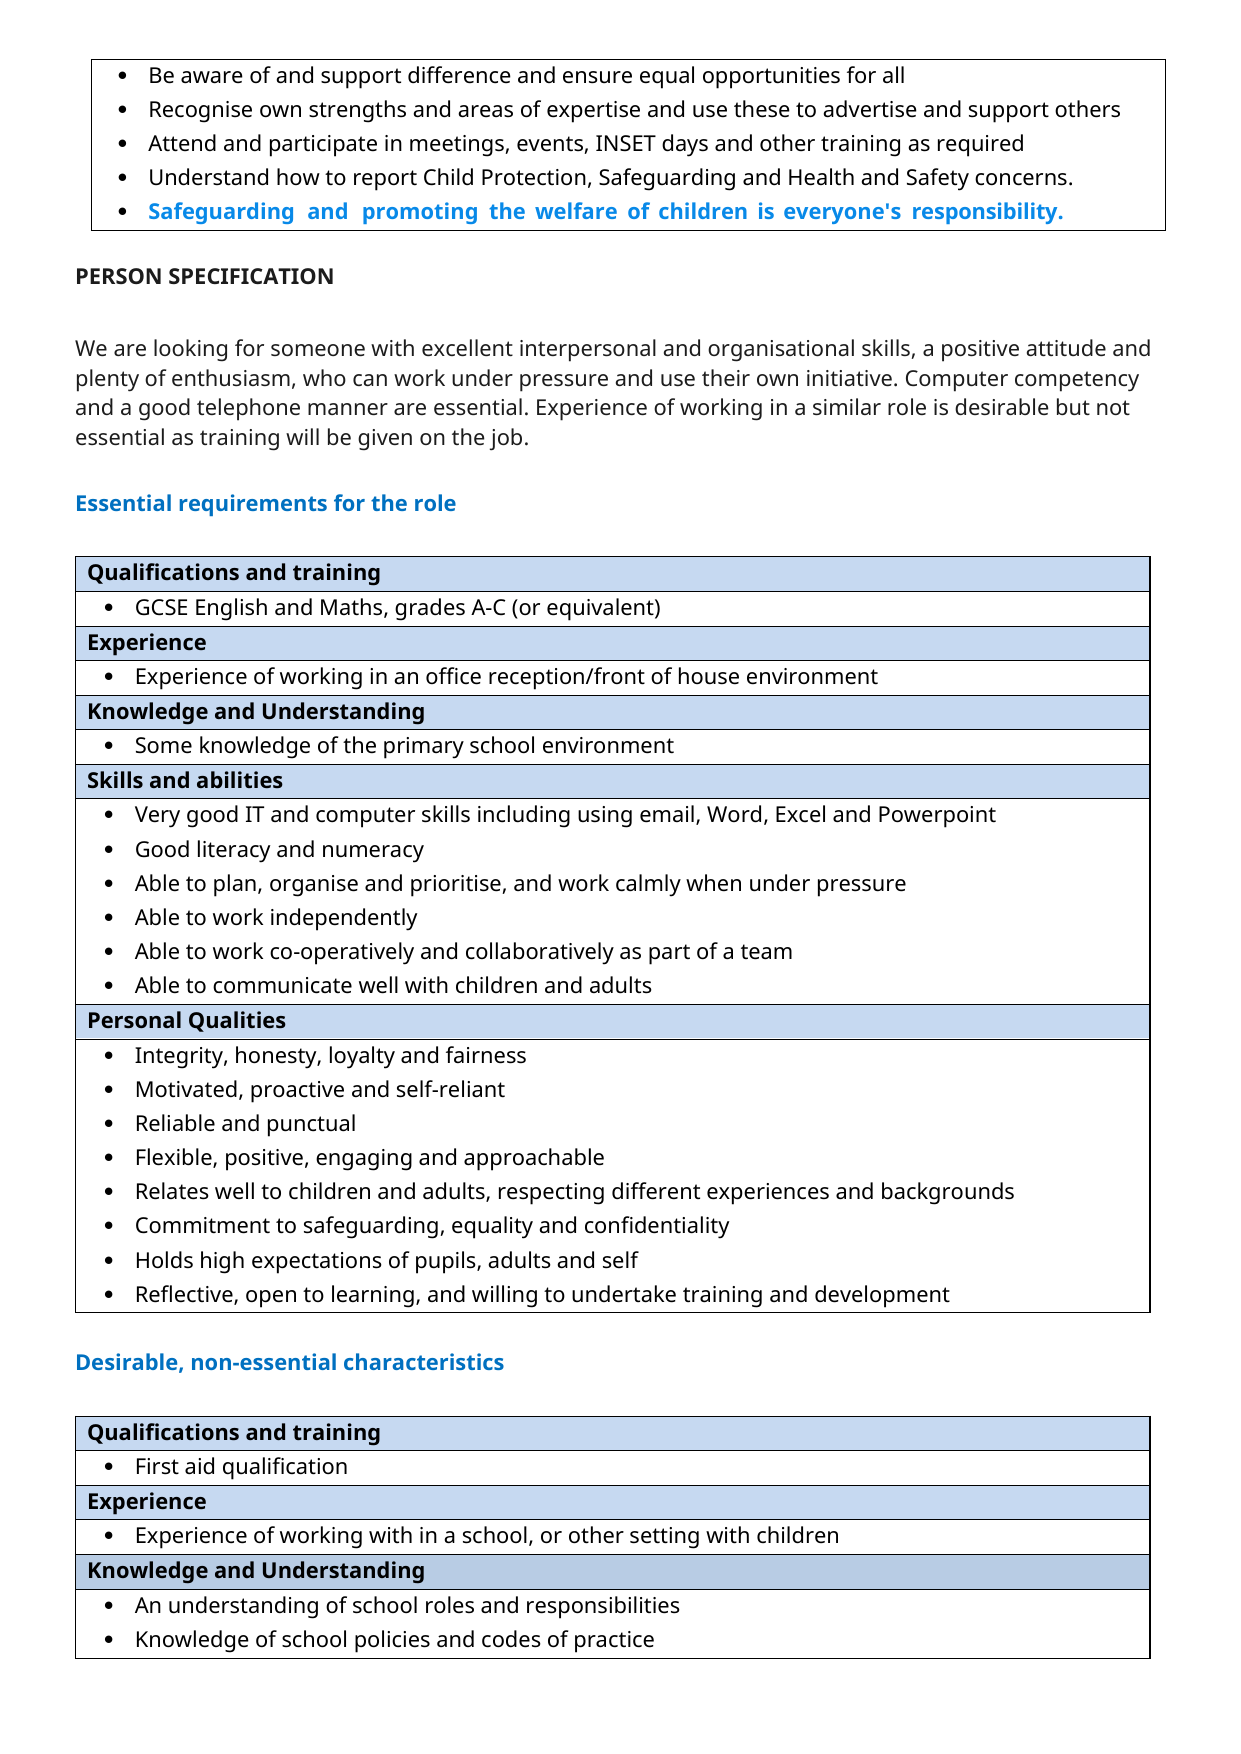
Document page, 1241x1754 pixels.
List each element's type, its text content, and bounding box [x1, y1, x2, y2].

text Desirable, non-essential characteristics [75, 1347, 1165, 1377]
table_cell Very good IT and computer skills including using email, Word, Excel and Powerpoint Good literacy and numeracy Able to plan, organise and prioritise, and work calmly when under pressure Able to work independently Able to work co-operatively and collaboratively as part of a team Able to communicate well with children and adults [76, 799, 1149, 1004]
table_cell Some knowledge of the primary school environment [76, 730, 1149, 764]
text PERSON SPECIFICATION [75, 261, 1165, 291]
text We are looking for someone with excellent interpersonal and organisational skills, a positive attitude and plenty of enthusiasm, who can work under pressure and use their own initiative. Computer competency and a good telephone manner are essential. Experience of working in a similar role is desirable but not essential as training will be given on the job. [75, 333, 1165, 452]
table_cell An understanding of school roles and responsibilities Knowledge of school policies and codes of practice [76, 1590, 1149, 1658]
table_cell Knowledge and Understanding [76, 696, 1149, 729]
table_cell GCSE English and Maths, grades A-C (or equivalent) [76, 592, 1149, 626]
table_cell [92, 60, 1165, 230]
table_cell Personal Qualities [76, 1005, 1149, 1038]
table_header Qualifications and training [76, 1417, 1149, 1450]
table_cell Skills and abilities [76, 765, 1149, 798]
table_cell Integrity, honesty, loyalty and fairness Motivated, proactive and self-reliant Reliable and punctual Flexible, positive, engaging and approachable Relates well to children and adults, respecting different experiences and backgrounds Commitment to safeguarding, equality and confidentiality Holds high expectations of pupils, adults and self Reflective, open to learning, and willing to undertake training and development [76, 1040, 1149, 1312]
table_cell Knowledge and Understanding [76, 1555, 1149, 1589]
text Essential requirements for the role [75, 488, 1165, 518]
table_cell Experience [76, 627, 1149, 660]
table_cell Experience of working with in a school, or other setting with children [76, 1520, 1149, 1554]
table_cell Experience of working in an office reception/front of house environment [76, 661, 1149, 694]
table_header Qualifications and training [76, 557, 1149, 591]
table_cell Experience [76, 1486, 1149, 1519]
table_cell First aid qualification [76, 1451, 1149, 1485]
